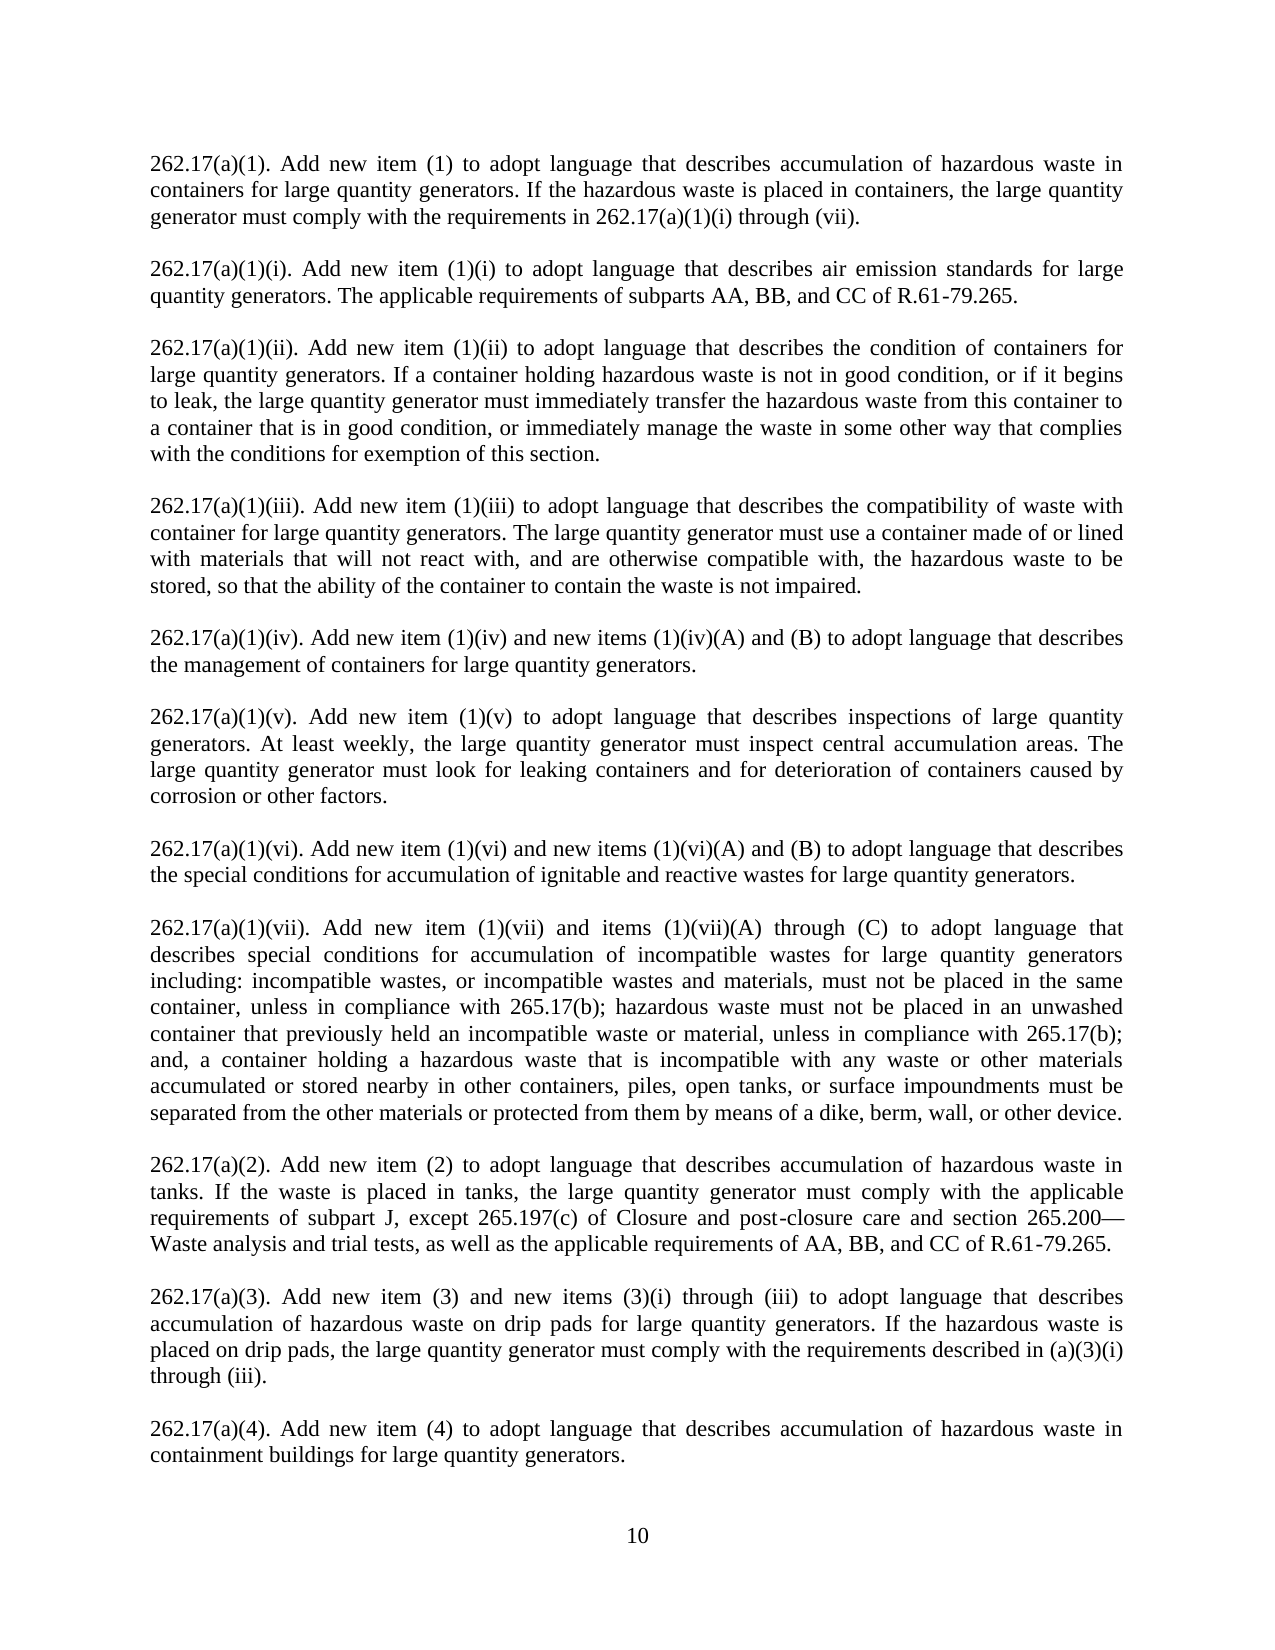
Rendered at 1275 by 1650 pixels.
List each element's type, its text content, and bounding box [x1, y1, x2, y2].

text 262.17(a)(3). Add new item (3) and new items (3)(i) through (iii) to adopt language that describes accumulation of hazardous waste on drip pads for large quantity generators. If the hazardous waste is placed on drip pads, the large quantity generator must comply with the requirements described in (a)(3)(i) through (iii). [150, 1283, 1125, 1389]
text 262.17(a)(1)(vii). Add new item (1)(vii) and items (1)(vii)(A) through (C) to adopt language that describes special conditions for accumulation of incompatible wastes for large quantity generators including: incompatible wastes, or incompatible wastes and materials, must not be placed in the same container, unless in compliance with 265.17(b); hazardous waste must not be placed in an unwashed container that previously held an incompatible waste or material, unless in compliance with 265.17(b); and, a container holding a hazardous waste that is incompatible with any waste or other materials accumulated or stored nearby in other containers, piles, open tanks, or surface impoundments must be separated from the other materials or protected from them by means of a dike, berm, wall, or other device. [150, 914, 1125, 1125]
text 262.17(a)(2). Add new item (2) to adopt language that describes accumulation of hazardous waste in tanks. If the waste is placed in tanks, the large quantity generator must comply with the applicable requirements of subpart J, except 265.197(c) of Closure and post-closure care and section 265.200—Waste analysis and trial tests, as well as the applicable requirements of AA, BB, and CC of R.61-79.265. [150, 1151, 1125, 1257]
text 262.17(a)(1)(vi). Add new item (1)(vi) and new items (1)(vi)(A) and (B) to adopt language that describes the special conditions for accumulation of ignitable and reactive wastes for large quantity generators. [150, 835, 1125, 888]
text 262.17(a)(1)(ii). Add new item (1)(ii) to adopt language that describes the condition of containers for large quantity generators. If a container holding hazardous waste is not in good condition, or if it begins to leak, the large quantity generator must immediately transfer the hazardous waste from this container to a container that is in good condition, or immediately manage the waste in some other way that complies with the conditions for exemption of this section. [150, 334, 1125, 466]
text 262.17(a)(4). Add new item (4) to adopt language that describes accumulation of hazardous waste in containment buildings for large quantity generators. [150, 1415, 1125, 1468]
text 262.17(a)(1)(iv). Add new item (1)(iv) and new items (1)(iv)(A) and (B) to adopt language that describes the management of containers for large quantity generators. [150, 624, 1125, 677]
text 262.17(a)(1)(v). Add new item (1)(v) to adopt language that describes inspections of large quantity generators. At least weekly, the large quantity generator must inspect central accumulation areas. The large quantity generator must look for leaking containers and for deterioration of containers caused by corrosion or other factors. [150, 703, 1125, 809]
text 262.17(a)(1). Add new item (1) to adopt language that describes accumulation of hazardous waste in containers for large quantity generators. If the hazardous waste is placed in containers, the large quantity generator must comply with the requirements in 262.17(a)(1)(i) through (vii). [150, 150, 1125, 229]
text 262.17(a)(1)(iii). Add new item (1)(iii) to adopt language that describes the compatibility of waste with container for large quantity generators. The large quantity generator must use a container made of or lined with materials that will not react with, and are otherwise compatible with, the hazardous waste to be stored, so that the ability of the container to contain the waste is not impaired. [150, 493, 1125, 598]
text 262.17(a)(1)(i). Add new item (1)(i) to adopt language that describes air emission standards for large quantity generators. The applicable requirements of subparts AA, BB, and CC of R.61-79.265. [150, 255, 1125, 308]
